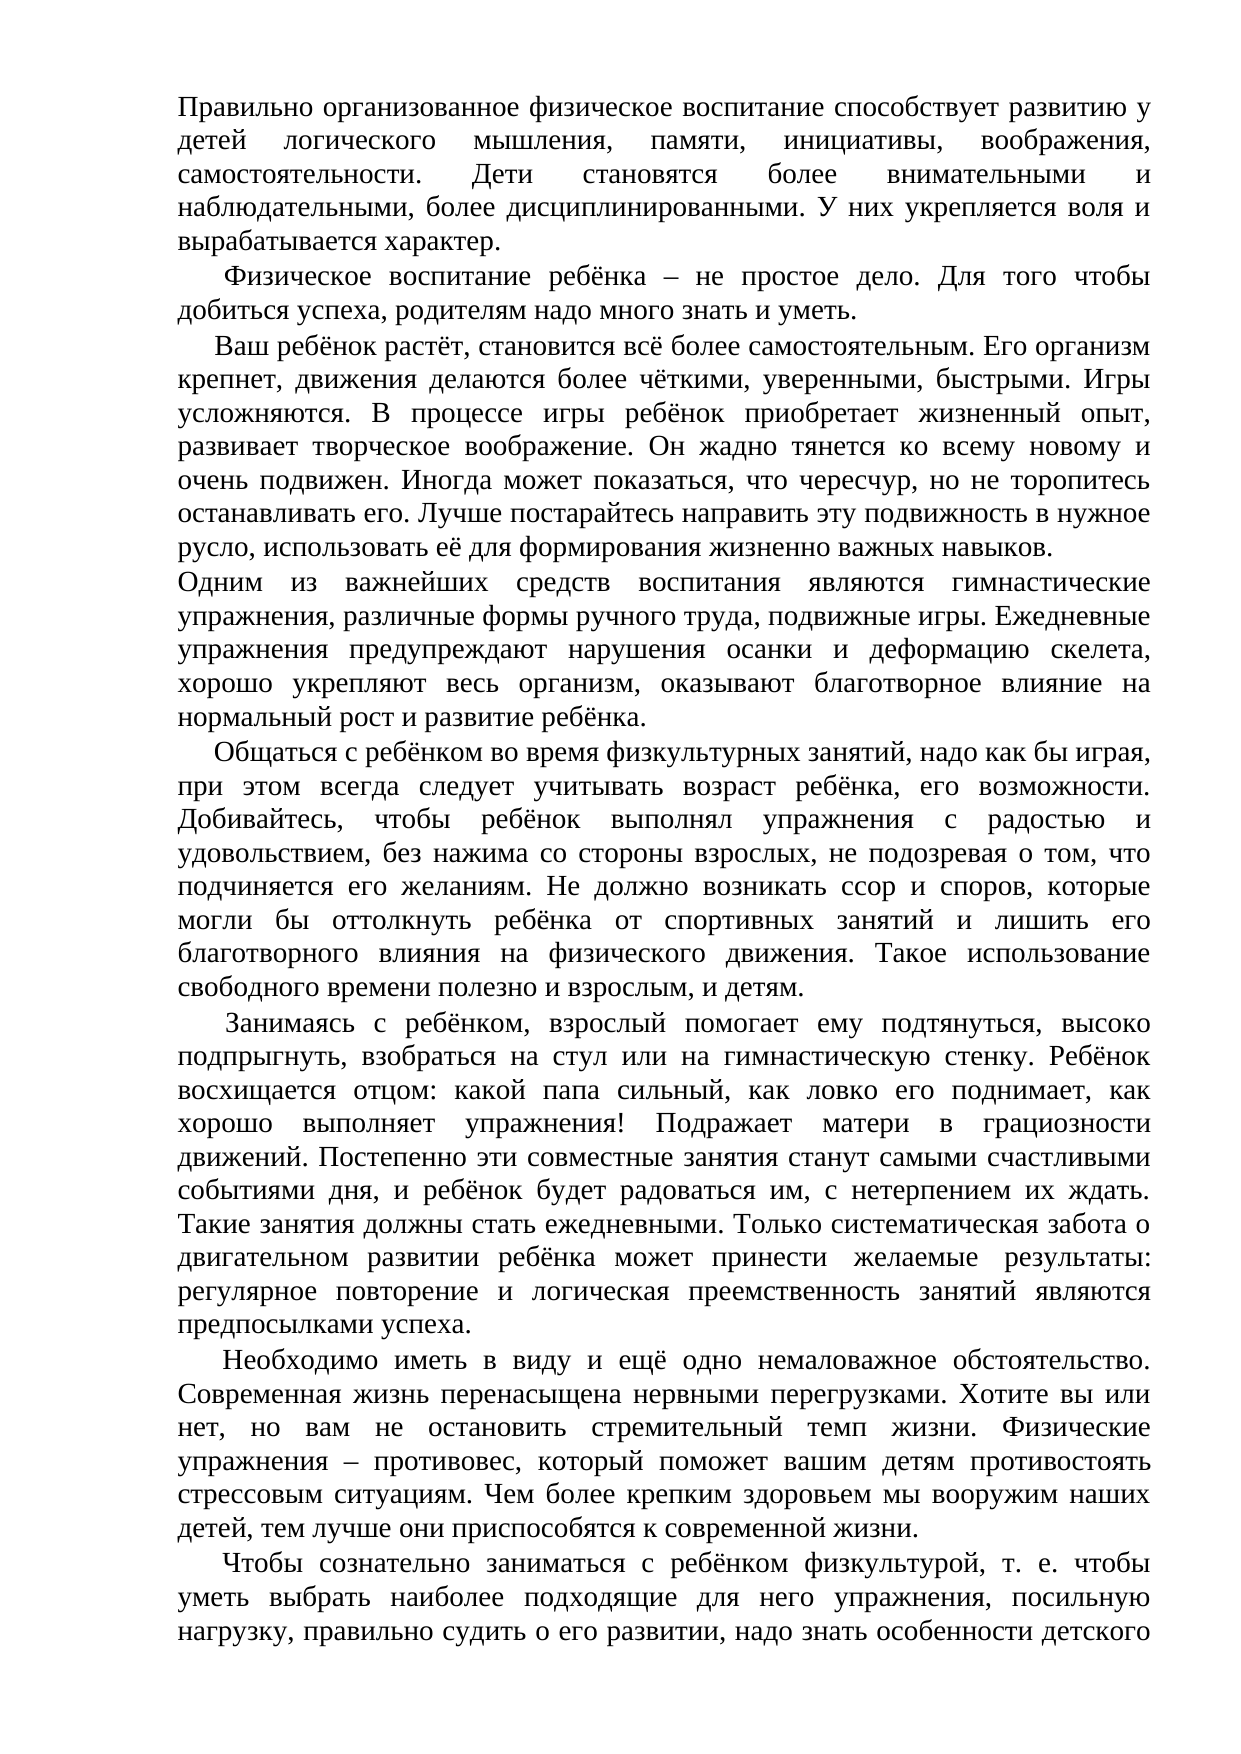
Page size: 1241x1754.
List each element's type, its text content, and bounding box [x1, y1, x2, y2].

text Правильно организованное физическое воспитание способствует развитию у детей логического мышления, памяти, инициативы, воображения, самостоятельности. Дети становятся более внимательными и наблюдательными, более дисциплинированными. У них укрепляется воля и вырабатывается характер. [177, 89, 1152, 256]
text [177, 1546, 1152, 1646]
text Одним из важнейших средств воспитания являются гимнастические упражнения, различные формы ручного труда, подвижные игры. Ежедневные упражнения предупреждают нарушения осанки и деформацию скелета, хорошо укрепляют весь организм, оказывают благотворное влияние на нормальный рост и развитие ребёнка. [177, 564, 1152, 732]
text Физическое воспитание ребёнка – не простое дело. Для того чтобы добиться успеха, родителям надо много знать и уметь. [177, 258, 1152, 326]
text Необходимо иметь в виду и ещё одно немаловажное обстоятельство. Современная жизнь перенасыщена нервными перегрузками. Хотите вы или нет, но вам не остановить стремительный темп жизни. Физические упражнения – противовес, который поможет вашим детям противостоять стрессовым ситуациям. Чем более крепким здоровьем мы вооружим наших детей, тем лучше они приспособятся к современной жизни. [177, 1342, 1152, 1543]
text Занимаясь с ребёнком, взрослый помогает ему подтянуться, высоко подпрыгнуть, взобраться на стул или на гимнастическую стенку. Ребёнок восхищается отцом: какой папа сильный, как ловко его поднимает, как хорошо выполняет упражнения! Подражает матери в грациозности движений. Постепенно эти совместные занятия станут самыми счастливыми событиями дня, и ребёнок будет радоваться им, с нетерпением их ждать. Такие занятия должны стать ежедневными. Только систематическая забота о двигательном развитии ребёнка может принести желаемые результаты: регулярное повторение и логическая преемственность занятий являются предпосылками успеха. [177, 1005, 1152, 1340]
text Ваш ребёнок растёт, становится всё более самостоятельным. Его организм крепнет, движения делаются более чёткими, уверенными, быстрыми. Игры усложняются. В процессе игры ребёнок приобретает жизненный опыт, развивает творческое воображение. Он жадно тянется ко всему новому и очень подвижен. Иногда может показаться, что чересчур, но не торопитесь останавливать его. Лучше постарайтесь направить эту подвижность в нужное русло, использовать её для формирования жизненно важных навыков. [177, 328, 1152, 562]
text Общаться с ребёнком во время физкультурных занятий, надо как бы играя, при этом всегда следует учитывать возраст ребёнка, его возможности. Добивайтесь, чтобы ребёнок выполнял упражнения с радостью и удовольствием, без нажима со стороны взрослых, не подозревая о том, что подчиняется его желаниям. Не должно возникать ссор и споров, которые могли бы оттолкнуть ребёнка от спортивных занятий и лишить его благотворного влияния на физического движения. Такое использование свободного времени полезно и взрослым, и детям. [177, 734, 1152, 1003]
